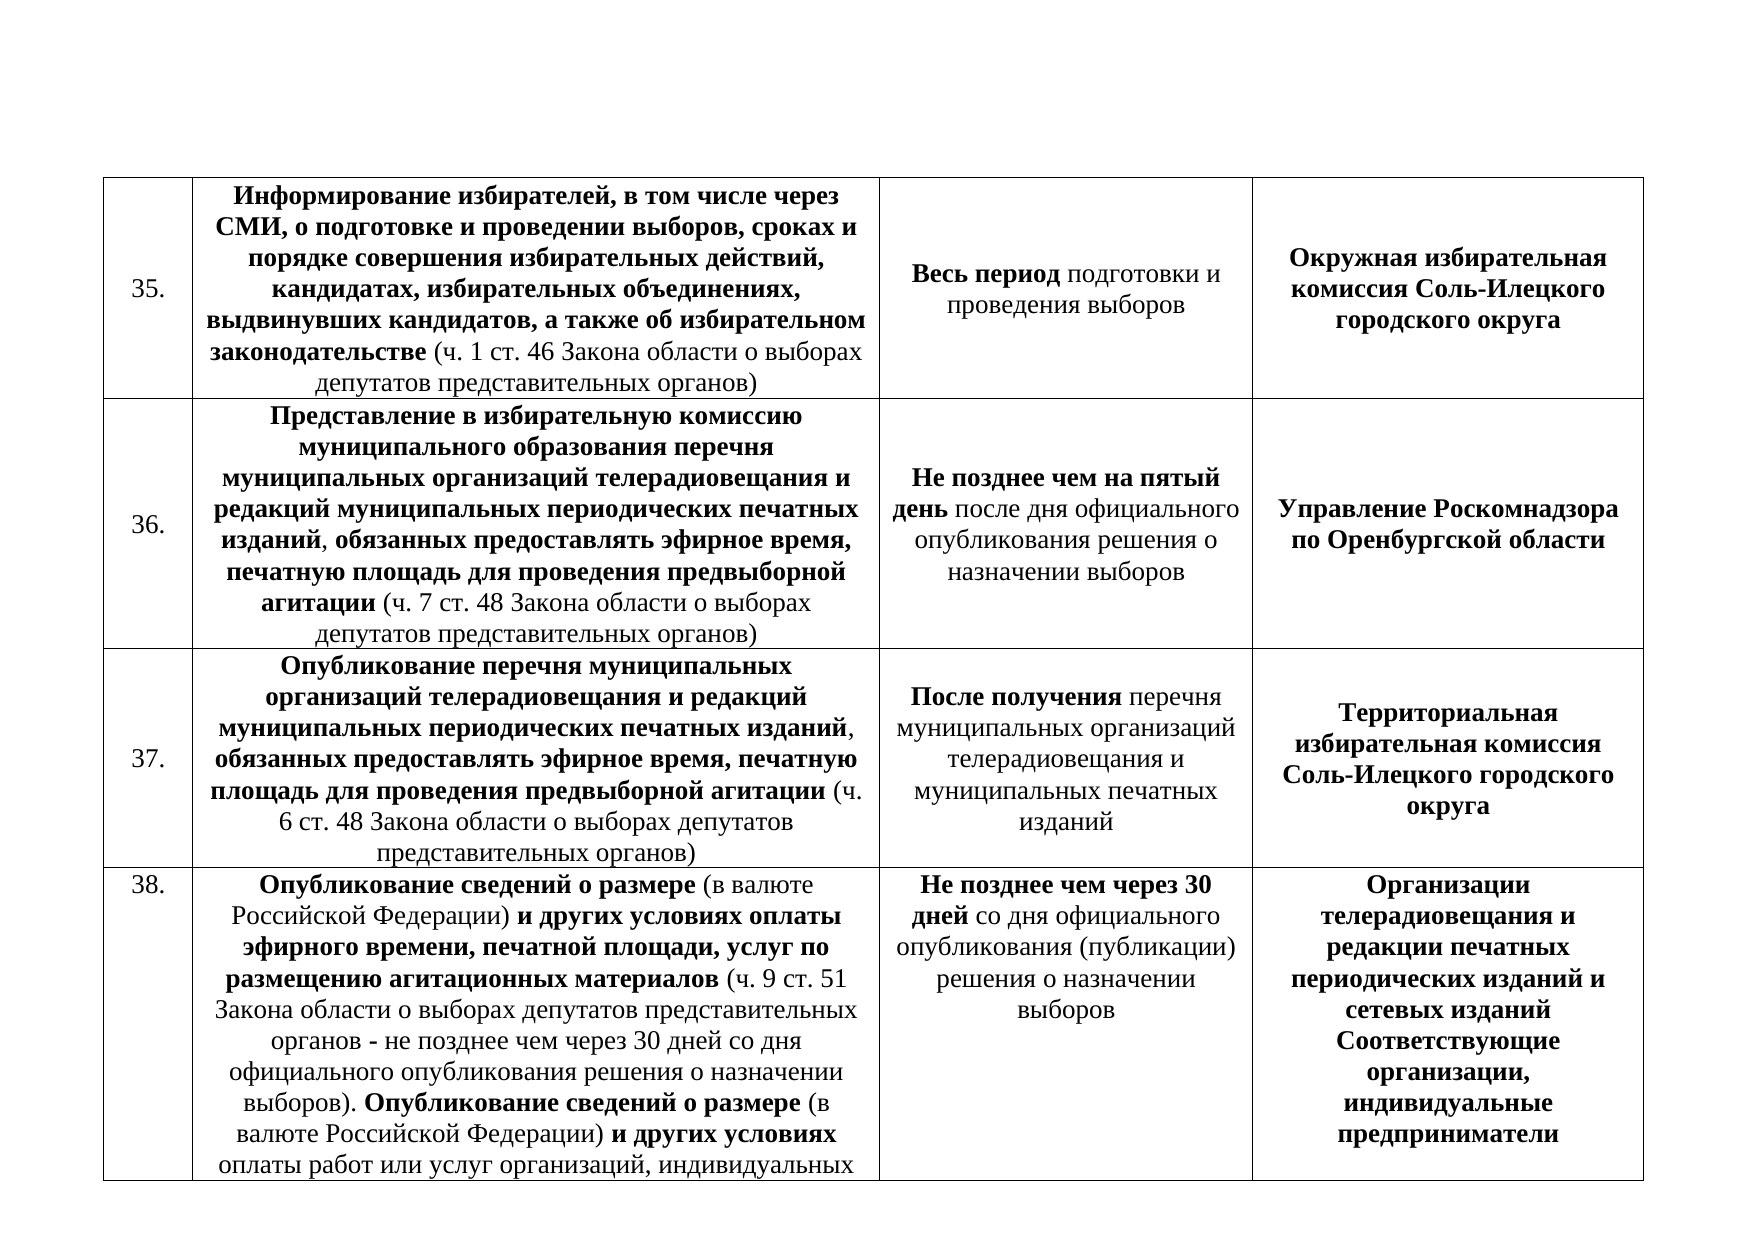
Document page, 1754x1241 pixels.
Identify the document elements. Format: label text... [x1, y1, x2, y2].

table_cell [880, 868, 1252, 1180]
table_cell 36. [104, 399, 192, 648]
table_cell Опубликование перечня муниципальных организаций телерадиовещания и редакций муниципальных периодических печатных изданий, обязанных предоставлять эфирное время, печатную площадь для проведения предвыборной агитации (ч. 6 ст. 48 Закона области о выборах депутатов представительных органов) [193, 649, 879, 867]
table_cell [193, 868, 879, 1180]
table_cell Окружная избирательная комиссия Соль-Илецкого городского округа [1253, 178, 1643, 398]
table_cell 38. [104, 868, 192, 1180]
table_cell Территориальная избирательная комиссия Соль-Илецкого городского округа [1253, 649, 1643, 867]
table_cell Не позднее чем на пятый день после дня официального опубликования решения о назначении выборов [880, 399, 1252, 648]
table_cell Информирование избирателей, в том числе через СМИ, о подготовке и проведении выборов, сроках и порядке совершения избирательных действий, кандидатах, избирательных объединениях, выдвинувших кандидатов, а также об избирательном законодательстве (ч. 1 ст. 46 Закона области о выборах депутатов представительных органов) [193, 178, 879, 398]
table_cell После получения перечня муниципальных организаций телерадиовещания и муниципальных печатных изданий [880, 649, 1252, 867]
table_cell Весь период подготовки и проведения выборов [880, 178, 1252, 398]
table_cell Управление Роскомнадзора по Оренбургской области [1253, 399, 1643, 648]
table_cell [1253, 868, 1643, 1180]
table_cell 37. [104, 649, 192, 867]
table_cell 35. [104, 178, 192, 398]
table_cell Представление в избирательную комиссию муниципального образования перечня муниципальных организаций телерадиовещания и редакций муниципальных периодических печатных изданий, обязанных предоставлять эфирное время, печатную площадь для проведения предвыборной агитации (ч. 7 ст. 48 Закона области о выборах депутатов представительных органов) [193, 399, 879, 648]
